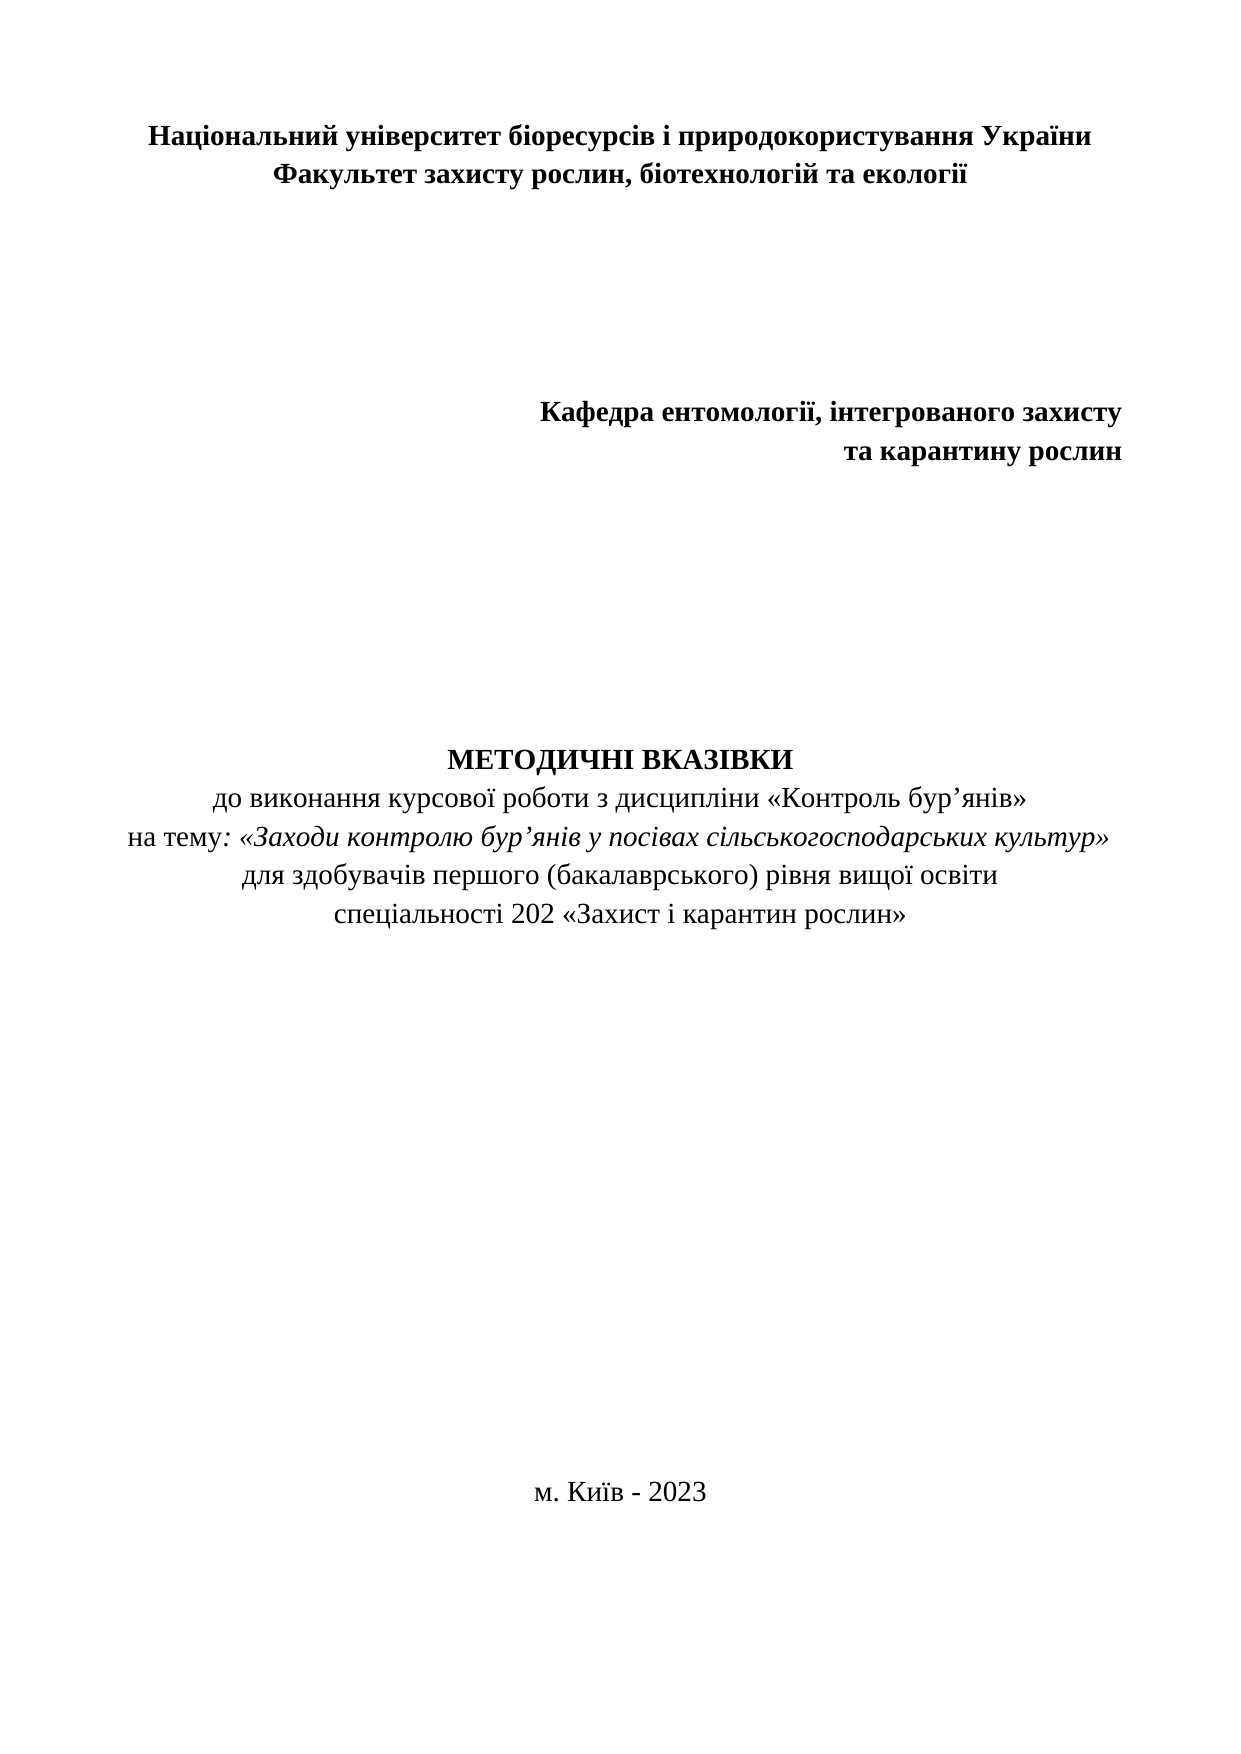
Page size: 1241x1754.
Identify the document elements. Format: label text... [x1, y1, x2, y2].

text Кафедра ентомології, інтегрованого захисту [118, 394, 1122, 428]
text на тему: «Заходи контролю бур’янів у посівах сільськогосподарських культур» [118, 819, 1122, 852]
text спеціальності 202 «Захист і карантин рослин» [118, 896, 1122, 929]
text до виконання курсової роботи з дисципліни «Контроль бур’янів» [118, 780, 1122, 814]
text Факультет захисту рослин, біотехнологій та екології [118, 157, 1122, 190]
text та карантину рослин [118, 433, 1122, 466]
text м. Київ - 2023 [118, 1474, 1122, 1508]
text МЕТОДИЧНІ ВКАЗІВКИ [118, 742, 1122, 775]
text для здобувачів першого (бакалаврського) рівня вищої освіти [118, 857, 1122, 891]
text Національний університет біоресурсів і природокористування України [118, 118, 1122, 152]
